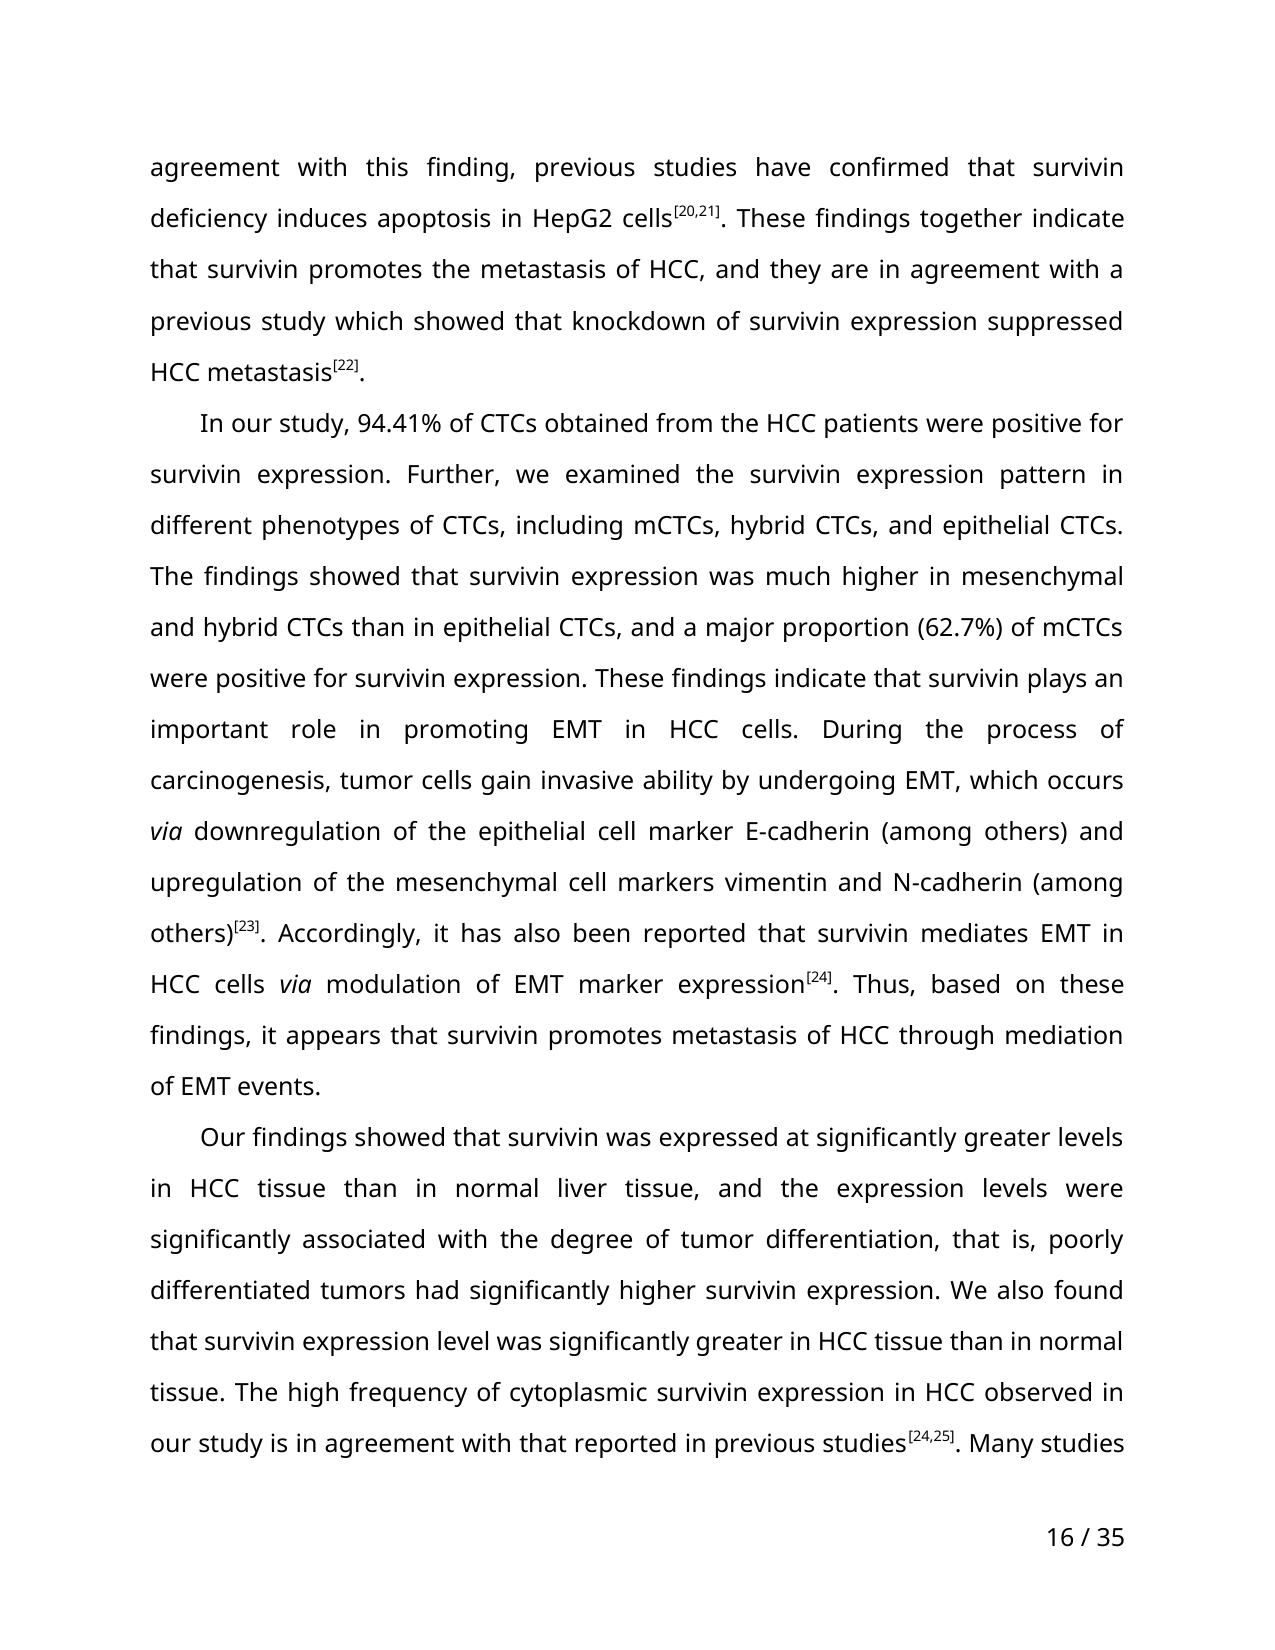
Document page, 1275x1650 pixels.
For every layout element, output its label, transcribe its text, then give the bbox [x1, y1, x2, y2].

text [150, 150, 1125, 388]
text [150, 1120, 1125, 1460]
text In our study, 94.41% of CTCs obtained from the HCC patients were positive for survivin expression. Further, we examined the survivin expression pattern in different phenotypes of CTCs, including mCTCs, hybrid CTCs, and epithelial CTCs. The findings showed that survivin expression was much higher in mesenchymal and hybrid CTCs than in epithelial CTCs, and a major proportion (62.7%) of mCTCs were positive for survivin expression. These findings indicate that survivin plays an important role in promoting EMT in HCC cells. During the process of carcinogenesis, tumor cells gain invasive ability by undergoing EMT, which occurs via downregulation of the epithelial cell marker E-cadherin (among others) and upregulation of the mesenchymal cell markers vimentin and N-cadherin (among others)[23]. Accordingly, it has also been reported that survivin mediates EMT in HCC cells via modulation of EMT marker expression[24]. Thus, based on these findings, it appears that survivin promotes metastasis of HCC through mediation of EMT events. [150, 405, 1125, 1103]
